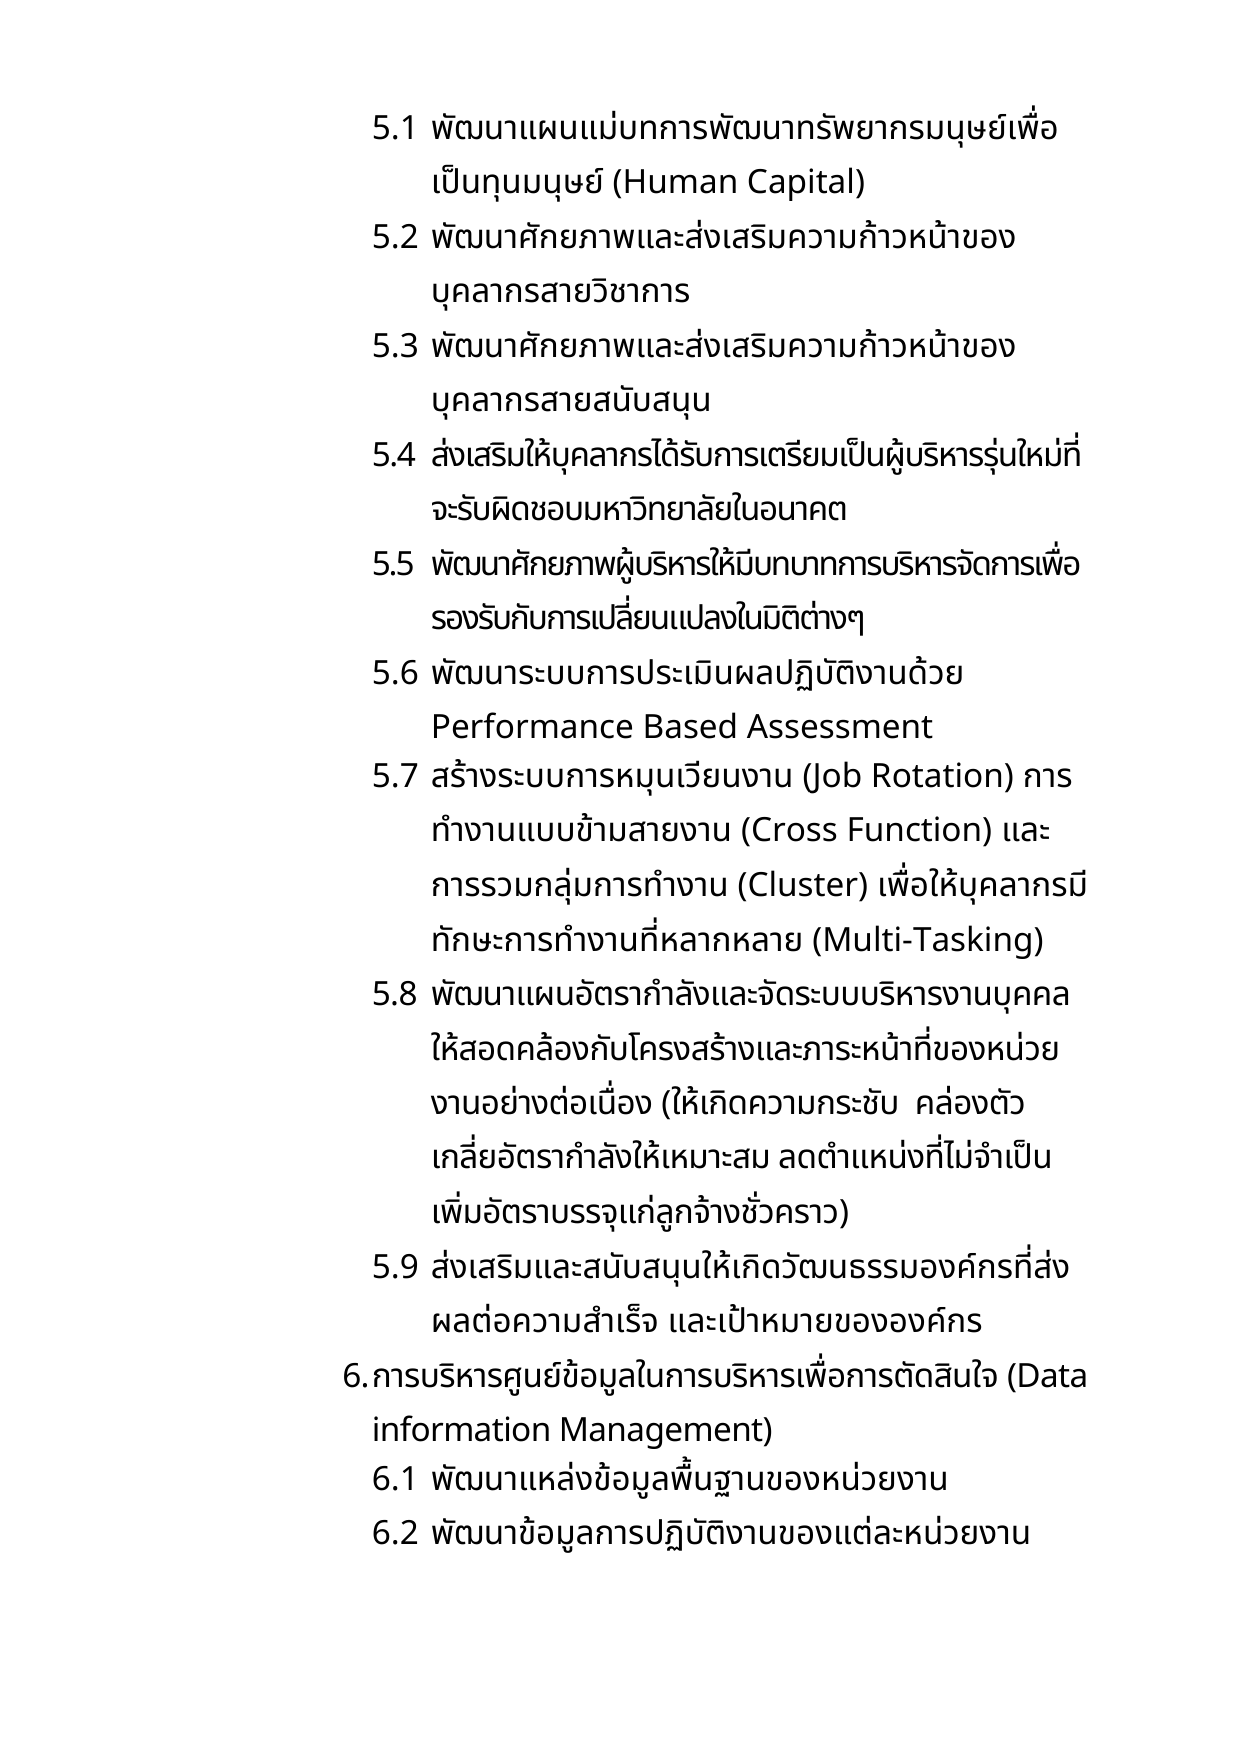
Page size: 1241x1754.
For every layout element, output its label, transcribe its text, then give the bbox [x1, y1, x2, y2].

list พัฒนาแผนแม่บทการพัฒนาทรัพยากรมนุษย์เพื่อเป็นทุนมนุษย์ (Human Capital) [372, 103, 1090, 209]
list พัฒนาศักยภาพและส่งเสริมความก้าวหน้าของบุคลากรสายวิชาการ [372, 213, 1090, 318]
list การบริหารศูนย์ข้อมูลในการบริหารเพื่อการตัดสินใจ (Data information Management) [342, 1351, 1139, 1451]
list พัฒนาศักยภาพผู้บริหารให้มีบทบาทการบริหารจัดการเพื่อรองรับกับการเปลี่ยนแปลงในมิติต่างๆ [372, 539, 1090, 644]
list สร้างระบบการหมุนเวียนงาน (Job Rotation) การทำงานแบบข้ามสายงาน (Cross Function) และการรวมกลุ่มการทำงาน (Cluster) เพื่อให้บุคลากรมีทักษะการทำงานที่หลากหลาย (Multi-Tasking) [372, 752, 1090, 966]
list พัฒนาแหล่งข้อมูลพื้นฐานของหน่วยงาน [372, 1454, 1090, 1505]
list พัฒนาระบบการประเมินผลปฏิบัติงานด้วย Performance Based Assessment [372, 648, 1090, 748]
list ส่งเสริมและสนับสนุนให้เกิดวัฒนธรรมองค์กรที่ส่งผลต่อความสำเร็จ และเป้าหมายขององค์กร [372, 1242, 1090, 1347]
list ส่งเสริมให้บุคลากรได้รับการเตรียมเป็นผู้บริหารรุ่นใหม่ที่จะรับผิดชอบมหาวิทยาลัยในอนาคต [372, 431, 1090, 536]
list พัฒนาศักยภาพและส่งเสริมความก้าวหน้าของบุคลากรสายสนับสนุน [372, 322, 1090, 427]
list พัฒนาข้อมูลการปฏิบัติงานของแต่ละหน่วยงาน [372, 1509, 1090, 1560]
list พัฒนาแผนอัตรากำลังและจัดระบบบริหารงานบุคคลให้สอดคล้องกับโครงสร้างและภาระหน้าที่ของหน่วยงานอย่างต่อเนื่อง (ให้เกิดความกระชับ คล่องตัว เกลี่ยอัตรากำลังให้เหมาะสม ลดตำแหน่งที่ไม่จำเป็น เพิ่มอัตราบรรจุแก่ลูกจ้างชั่วคราว) [372, 970, 1090, 1238]
